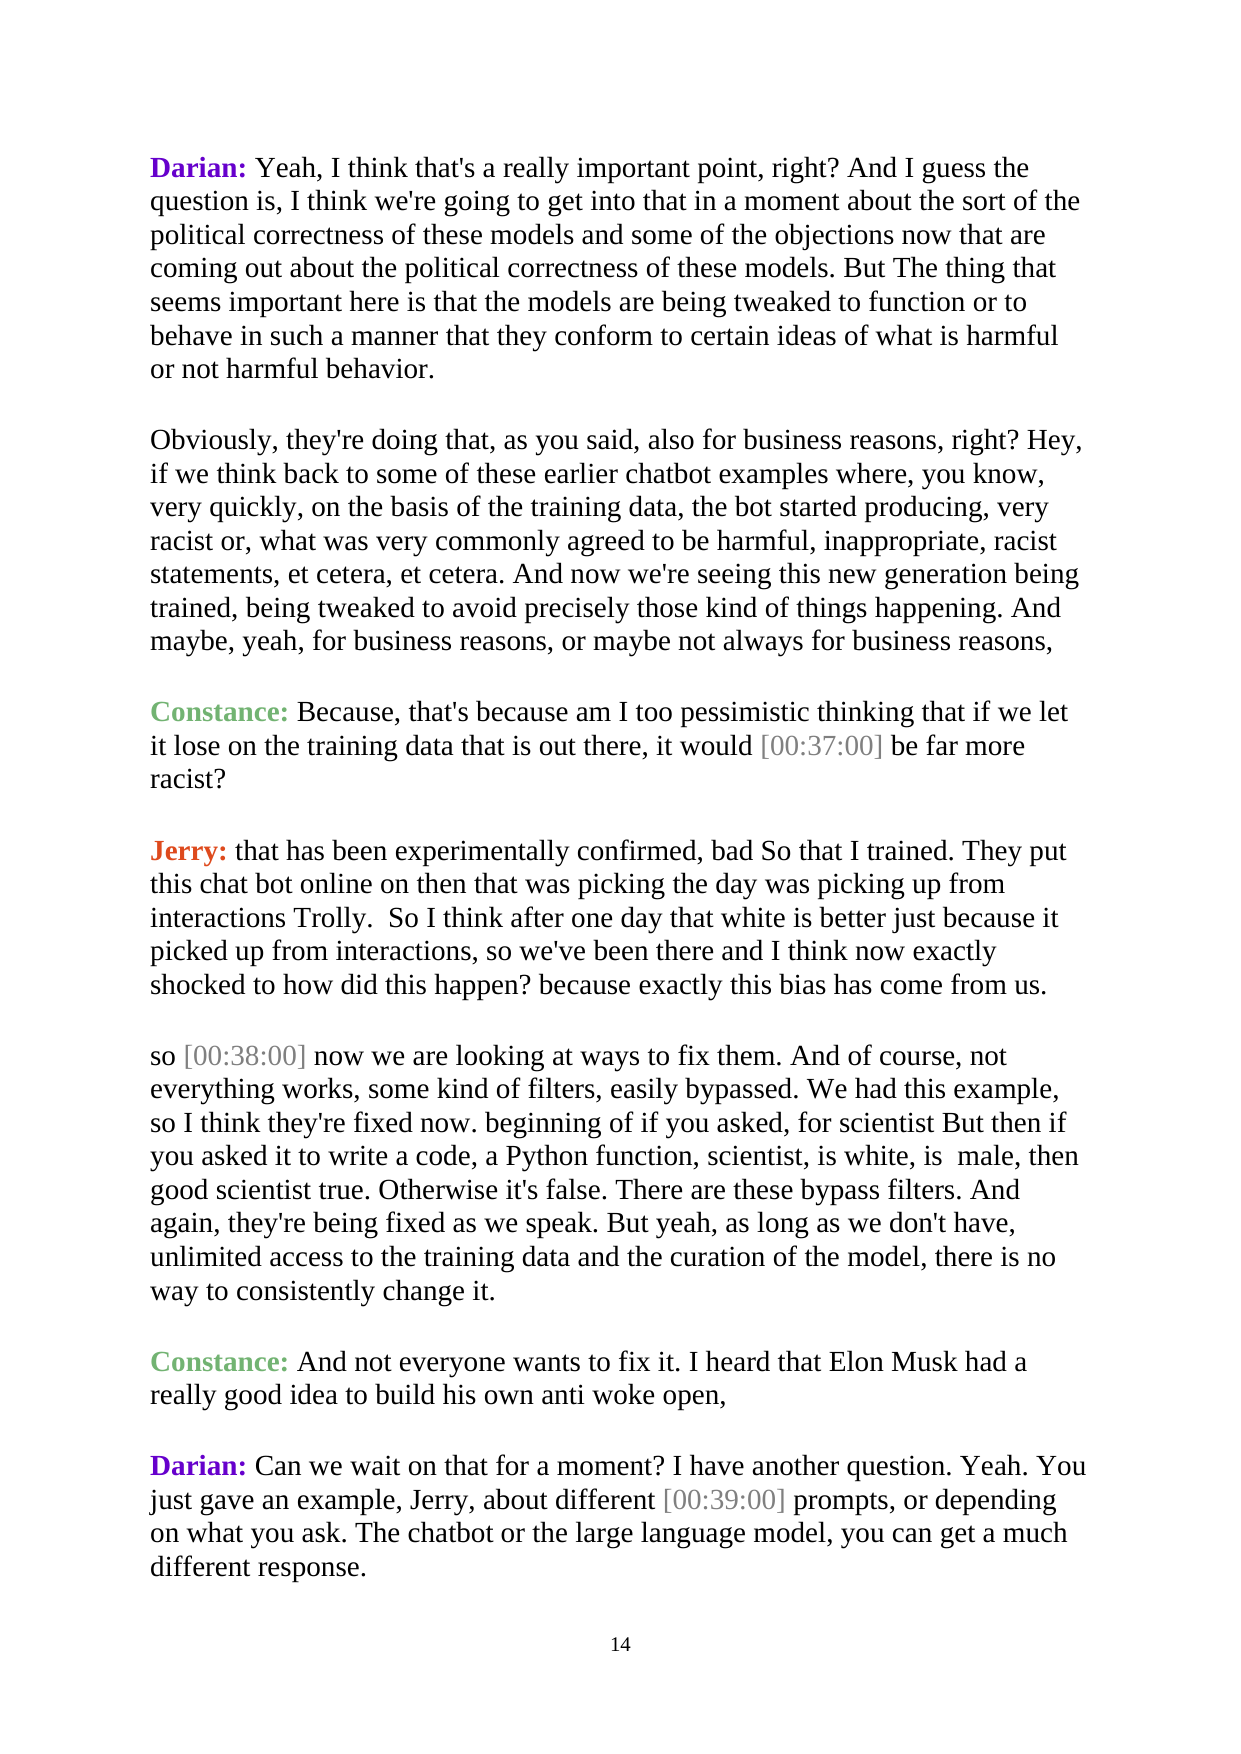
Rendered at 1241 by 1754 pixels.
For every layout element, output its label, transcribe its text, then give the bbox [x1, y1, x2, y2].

text Obviously, they're doing that, as you said, also for business reasons, right? Hey, if we think back to some of these earlier chatbot examples where, you know, very quickly, on the basis of the training data, the bot started producing, very racist or, what was very commonly agreed to be harmful, inappropriate, racist statements, et cetera, et cetera. And now we're seeing this new generation being trained, being tweaked to avoid precisely those kind of things happening. And maybe, yeah, for business reasons, or maybe not always for business reasons, [150, 422, 1090, 657]
text Constance: And not everyone wants to fix it. I heard that Elon Musk had a really good idea to build his own anti woke open, [150, 1344, 1090, 1411]
text Jerry: that has been experimentally confirmed, bad So that I trained. They put this chat bot online on then that was picking the day was picking up from interactions Trolly. So I think after one day that white is better just because it picked up from interactions, so we've been there and I think now exactly shocked to how did this happen? because exactly this bias has come from us. [150, 833, 1090, 1000]
text Darian: Can we wait on that for a moment? I have another question. Yeah. You just gave an example, Jerry, about different [00:39:00] prompts, or depending on what you ask. The chatbot or the large language model, you can get a much different response. [150, 1448, 1090, 1582]
text so [00:38:00] now we are looking at ways to fix them. And of course, not everything works, some kind of filters, easily bypassed. We had this example, so I think they're fixed now. beginning of if you asked, for scientist But then if you asked it to write a code, a Python function, scientist, is white, is male, then good scientist true. Otherwise it's false. There are these bypass filters. And again, they're being fixed as we speak. But yeah, as long as we don't have, unlimited access to the training data and the curation of the model, there is no way to consistently change it. [150, 1038, 1090, 1306]
text Constance: Because, that's because am I too pessimistic thinking that if we let it lose on the training data that is out there, it would [00:37:00] be far more racist? [150, 694, 1090, 795]
text Darian: Yeah, I think that's a really important point, right? And I guess the question is, I think we're going to get into that in a moment about the sort of the political correctness of these models and some of the objections now that are coming out about the political correctness of these models. But The thing that seems important here is that the models are being tweaked to function or to behave in such a manner that they conform to certain ideas of what is harmful or not harmful behavior. [150, 150, 1090, 385]
